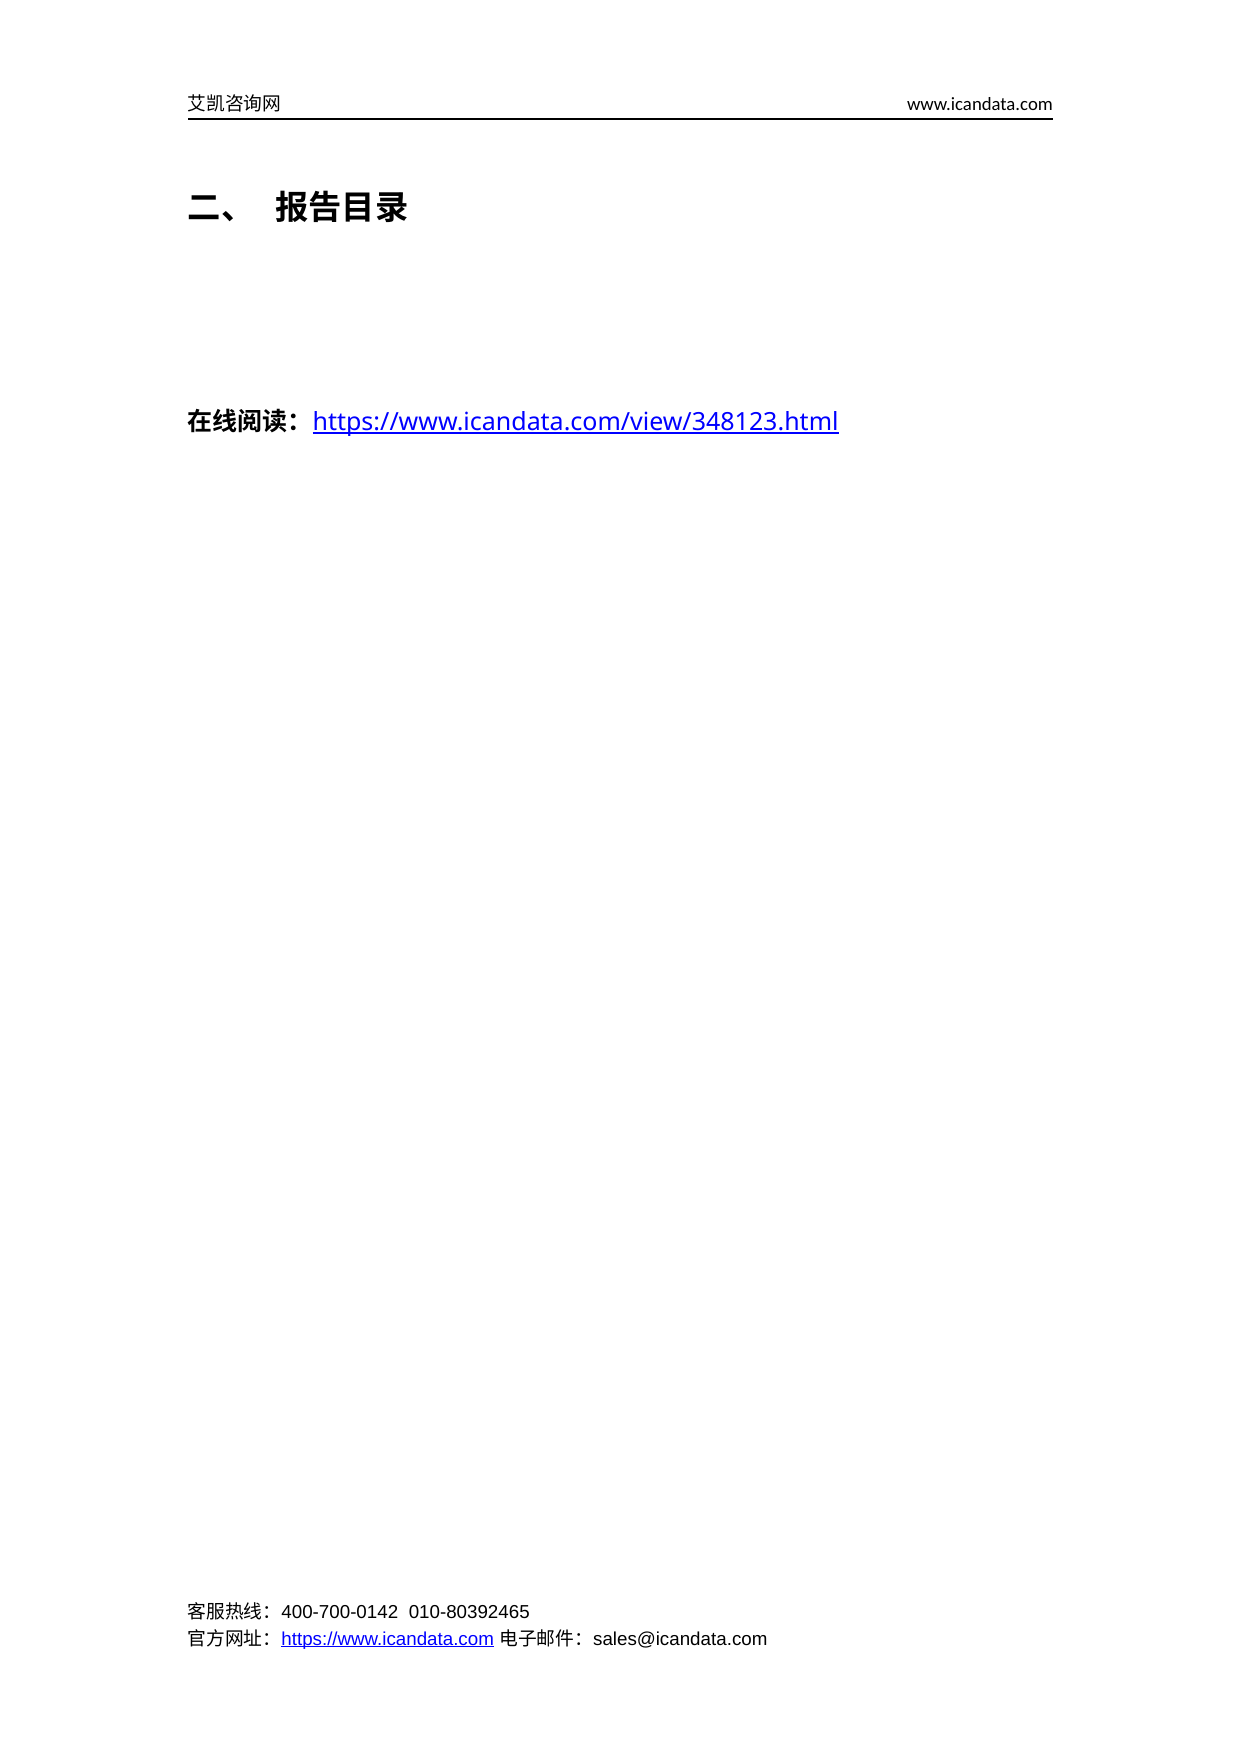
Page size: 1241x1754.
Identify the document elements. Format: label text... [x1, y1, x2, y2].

text 在线阅读：https://www.icandata.com/view/348123.html [187, 387, 1053, 452]
subtitle 报告目录 [187, 172, 1053, 237]
